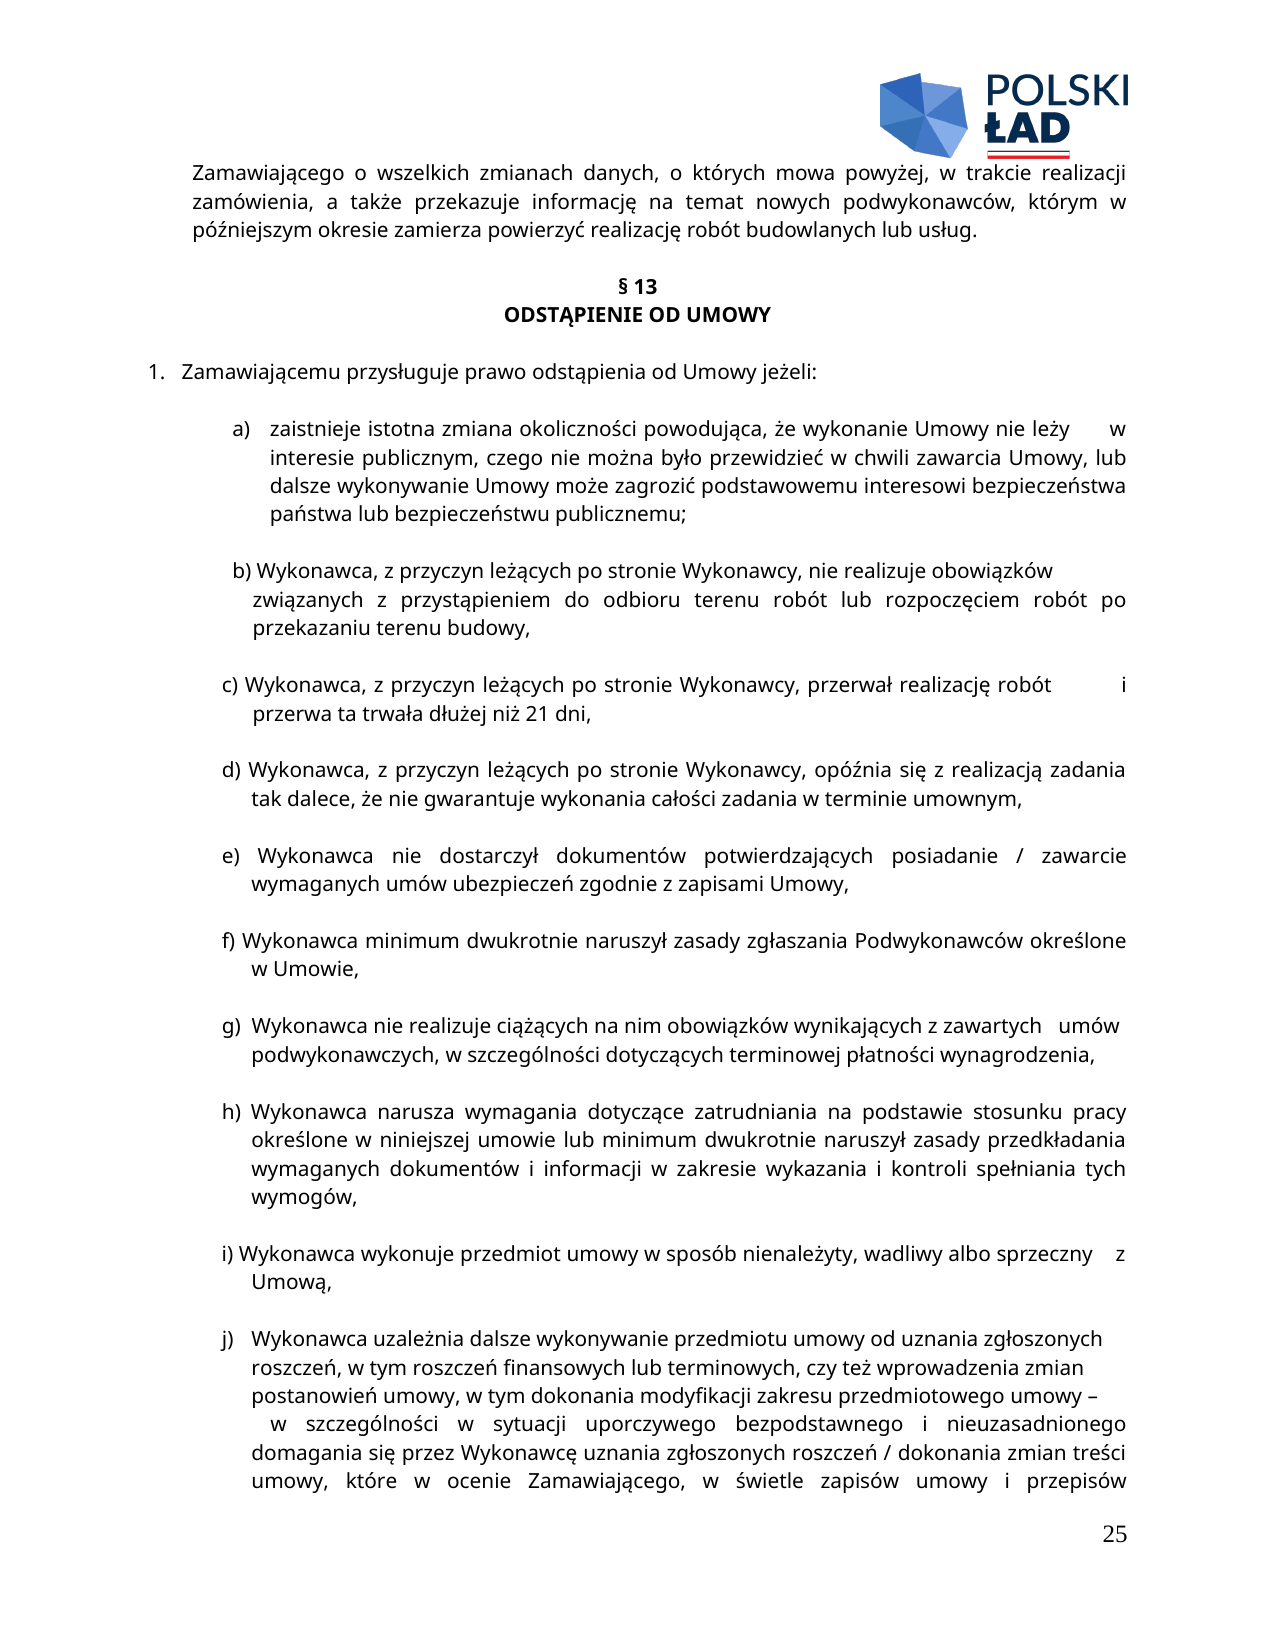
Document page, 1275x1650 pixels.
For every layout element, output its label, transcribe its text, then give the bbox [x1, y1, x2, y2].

title § 13 [148, 272, 1127, 301]
text postanowień umowy, w tym dokonania modyfikacji zakresu przedmiotowego umowy – [177, 1381, 1127, 1409]
text i) Wykonawca wykonuje przedmiot umowy w sposób nienależyty, wadliwy albo sprzeczny z Umową, [221, 1239, 1127, 1296]
text f) Wykonawca minimum dwukrotnie naruszył zasady zgłaszania Podwykonawców określone w Umowie, [222, 926, 1127, 983]
text e) Wykonawca nie dostarczył dokumentów potwierdzających posiadanie / zawarcie wymaganych umów ubezpieczeń zgodnie z zapisami Umowy, [222, 841, 1127, 898]
picture [880, 73, 1128, 159]
text związanych z przystąpieniem do odbioru terenu robót lub rozpoczęciem robót po przekazaniu terenu budowy, [252, 585, 1127, 642]
text roszczeń, w tym roszczeń finansowych lub terminowych, czy też wprowadzenia zmian [162, 1353, 1127, 1381]
text c) Wykonawca, z przyczyn leżących po stronie Wykonawcy, przerwał realizację robót i przerwa ta trwała dłużej niż 21 dni, [222, 670, 1127, 727]
title ODSTĄPIENIE OD UMOWY [148, 301, 1127, 329]
text b) Wykonawca, z przyczyn leżących po stronie Wykonawcy, nie realizuje obowiązków [158, 556, 1127, 585]
text g) Wykonawca nie realizuje ciążących na nim obowiązków wynikających z zawartych umów podwykonawczych, w szczególności dotyczących terminowej płatności wynagrodzenia, [222, 1011, 1127, 1068]
text d) Wykonawca, z przyczyn leżących po stronie Wykonawcy, opóźnia się z realizacją zadania tak dalece, że nie gwarantuje wykonania całości zadania w terminie umownym, [222, 756, 1127, 812]
text j) Wykonawca uzależnia dalsze wykonywanie przedmiotu umowy od uznania zgłoszonych [222, 1324, 1127, 1353]
title zaistnieje istotna zmiana okoliczności powodująca, że wykonanie Umowy nie leży w interesie publicznym, czego nie można było przewidzieć w chwili zawarcia Umowy, lub dalsze wykonywanie Umowy może zagrozić podstawowemu interesowi bezpieczeństwa państwa lub bezpieczeństwu publicznemu; [232, 414, 1127, 528]
text h) Wykonawca narusza wymagania dotyczące zatrudniania na podstawie stosunku pracy określone w niniejszej umowie lub minimum dwukrotnie naruszył zasady przedkładania wymaganych dokumentów i informacji w zakresie wykazania i kontroli spełniania tych wymogów, [222, 1097, 1127, 1211]
title 1. Zamawiającemu przysługuje prawo odstąpienia od Umowy jeżeli: [148, 357, 1127, 386]
